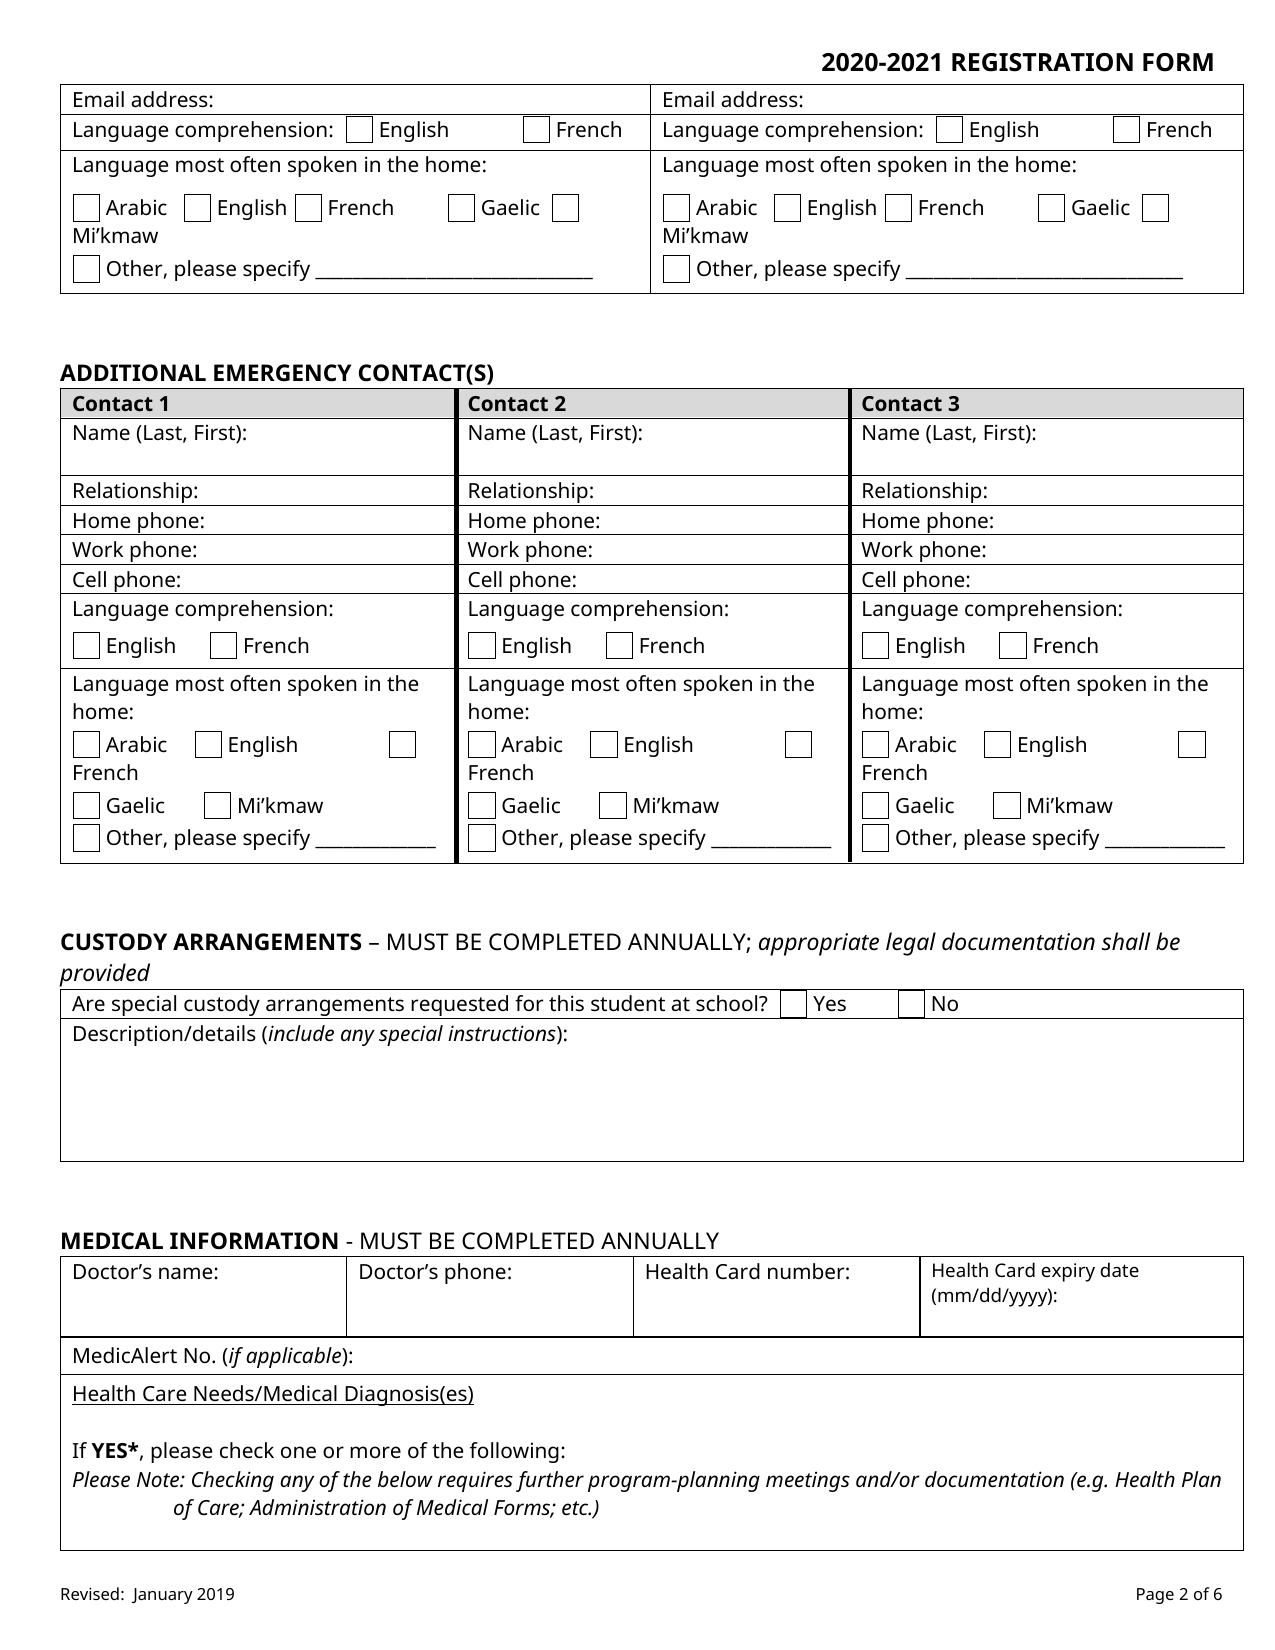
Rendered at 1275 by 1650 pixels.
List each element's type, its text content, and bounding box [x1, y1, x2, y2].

table_cell Cell phone: [61, 565, 454, 593]
table_cell Work phone: [459, 535, 848, 564]
table_header Doctor’s name: [61, 1257, 346, 1336]
table_cell Language most often spoken in the home: Arabic English French Gaelic Mi’kmaw Other, please specify _____________ [459, 669, 848, 862]
table_cell Work phone: [61, 535, 454, 564]
table_cell Email address: [651, 85, 1243, 114]
table_header Health Card expiry date (mm/dd/yyyy): [921, 1257, 1243, 1336]
table_cell Email address: [61, 85, 650, 114]
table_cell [61, 1375, 1243, 1550]
table_cell Language comprehension: English French [651, 115, 1243, 149]
table_header Are special custody arrangements requested for this student at school? Yes No [61, 990, 780, 1018]
table_cell Language comprehension: English French [61, 115, 650, 149]
table_header Contact 3 [852, 389, 1243, 417]
table_header Health Card number: [634, 1257, 919, 1336]
table_header Doctor’s phone: [347, 1257, 633, 1336]
table_cell Relationship: [61, 476, 454, 505]
table_cell Language most often spoken in the home: Arabic English French Gaelic Mi’kmaw Other, please specify _____________ [61, 669, 454, 862]
table_header Contact 1 [61, 389, 454, 417]
table_cell Home phone: [852, 506, 1243, 534]
table_cell Home phone: [61, 506, 454, 534]
table_cell Name (Last, First): [61, 419, 454, 475]
table_cell Cell phone: [459, 565, 848, 593]
table_cell Relationship: [852, 476, 1243, 505]
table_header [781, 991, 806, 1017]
table_cell Language comprehension: English French [852, 594, 1243, 668]
table_cell Language most often spoken in the home: Arabic English French Gaelic Mi’kmaw Other, please specify ______________________________ [651, 151, 1243, 293]
text Custody Arrangements – MUST BE COMPLETED ANNUALLY; appropriate legal documentation shall be provided [60, 926, 1215, 988]
table_cell Description/details (include any special instructions): [61, 1019, 1243, 1161]
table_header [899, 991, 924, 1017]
text ADDITIONAL EMERGENCY CONTACT(S) [60, 357, 1215, 388]
table_cell Home phone: [459, 506, 848, 534]
table_cell Work phone: [852, 535, 1243, 564]
table_cell Name (Last, First): [459, 419, 848, 475]
table_cell Language comprehension: English French [61, 594, 454, 668]
text MEDICAL INFORMATION - MUST BE COMPLETED ANNUALLY [60, 1225, 1215, 1256]
table_cell Language comprehension: English French [459, 594, 848, 668]
table_cell Relationship: [459, 476, 848, 505]
table_cell MedicAlert No. (if applicable): [61, 1338, 1243, 1374]
table_cell Cell phone: [852, 565, 1243, 593]
table_header Are special custody arrangements requested for this student at school? Yes No [925, 990, 1243, 1018]
table_cell Language most often spoken in the home: Arabic English French Gaelic Mi’kmaw Other, please specify _____________ [852, 669, 1243, 862]
table_cell Language most often spoken in the home: Arabic English French Gaelic Mi’kmaw Other, please specify ______________________________ [61, 151, 650, 293]
table_header Contact 2 [459, 389, 848, 417]
table_cell Name (Last, First): [852, 419, 1243, 475]
